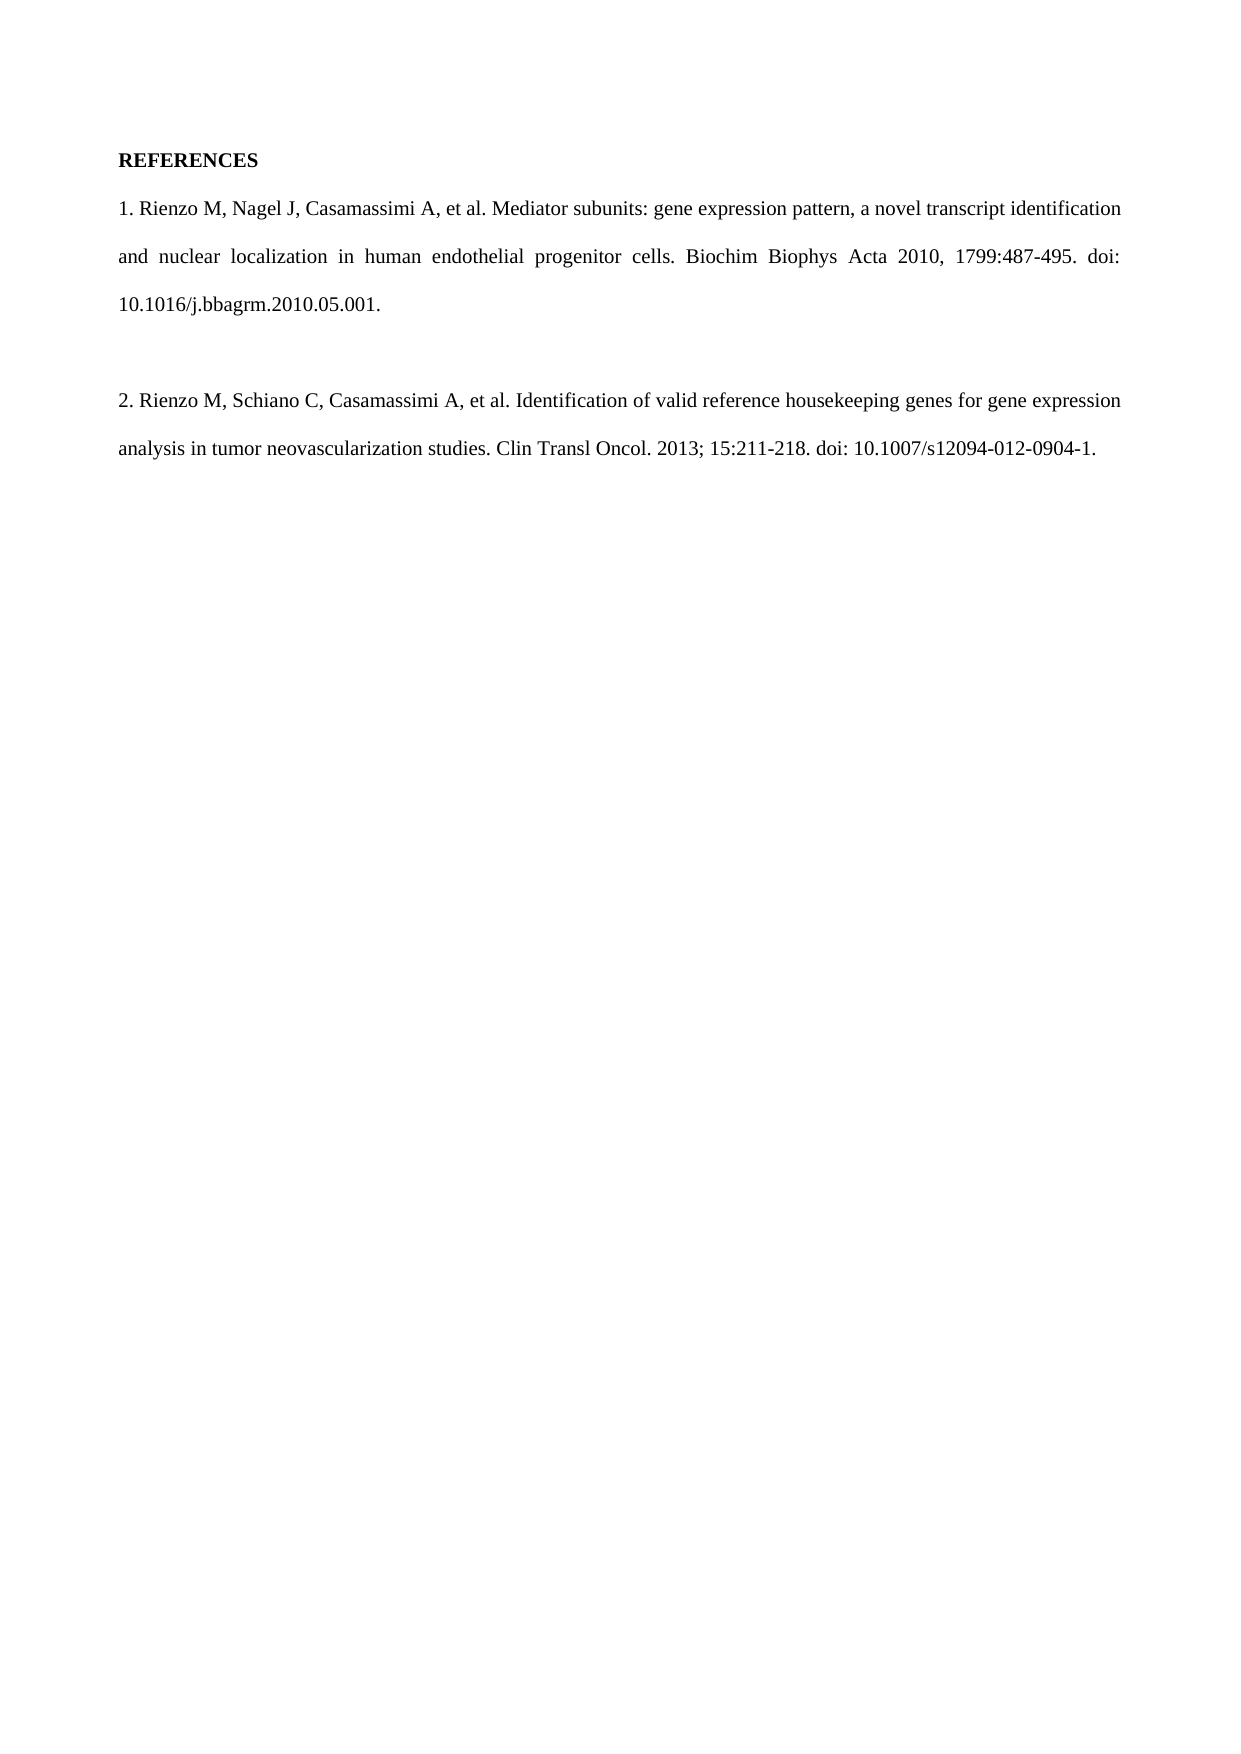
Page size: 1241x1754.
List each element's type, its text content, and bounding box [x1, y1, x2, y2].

text 1. Rienzo M, Nagel J, Casamassimi A, et al. Mediator subunits: gene expression pattern, a novel transcript identification and nuclear localization in human endothelial progenitor cells. Biochim Biophys Acta 2010, 1799:487-495. doi: 10.1016/j.bbagrm.2010.05.001. [118, 196, 1122, 316]
text REFERENCES [118, 148, 1122, 172]
text 2. Rienzo M, Schiano C, Casamassimi A, et al. Identification of valid reference housekeeping genes for gene expression analysis in tumor neovascularization studies. Clin Transl Oncol. 2013; 15:211-218. doi: 10.1007/s12094-012-0904-1. [118, 388, 1122, 460]
